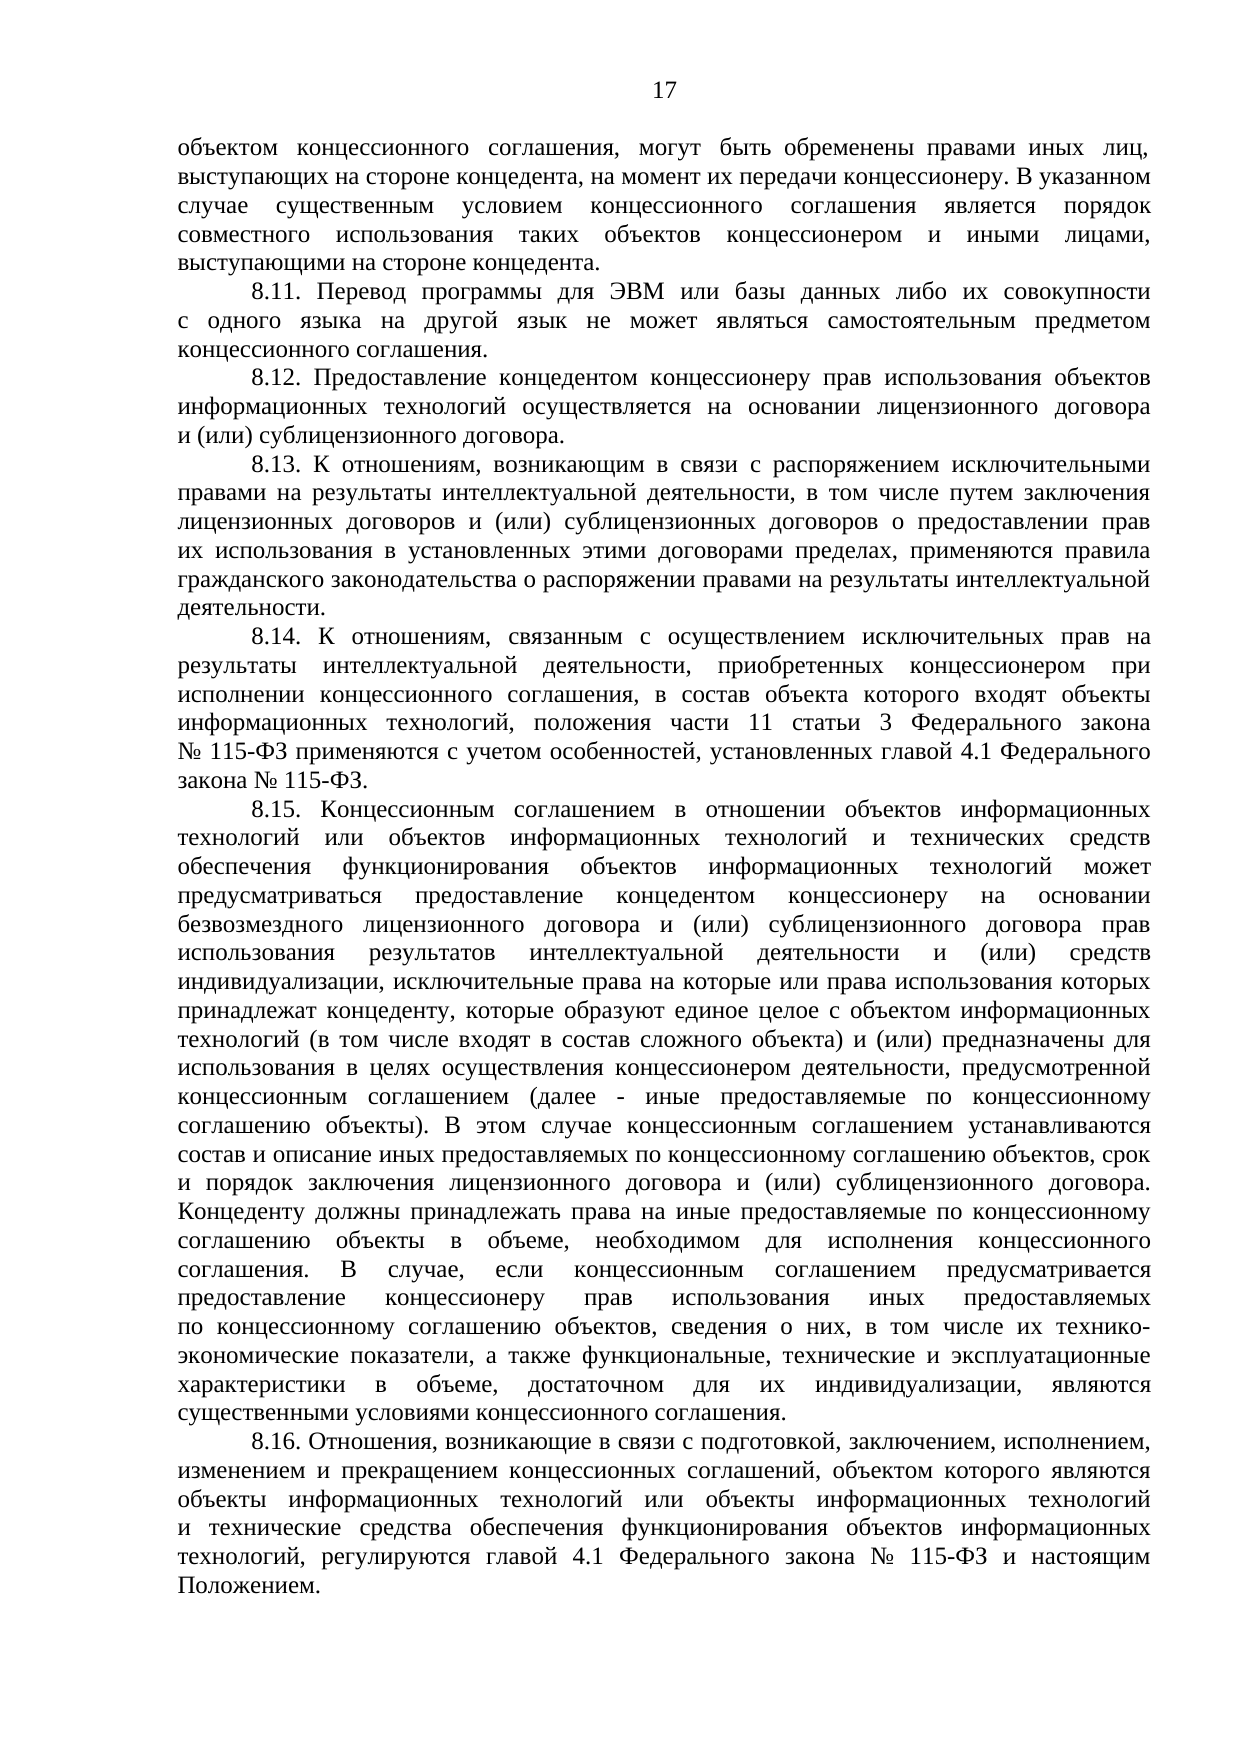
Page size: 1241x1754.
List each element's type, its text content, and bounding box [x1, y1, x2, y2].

text выступающих на стороне концедента, на момент их передачи концессионеру. В указанном случае существенным условием концессионного соглашения является порядок совместного использования таких объектов концессионером и иными лицами, выступающими на стороне концедента. [177, 161, 1152, 276]
text 8.16. Отношения, возникающие в связи с подготовкой, заключением, исполнением, изменением и прекращением концессионных соглашений, объектом которого являются объекты информационных технологий или объекты информационных технологий и технические средства обеспечения функционирования объектов информационных технологий, регулируются главой 4.1 Федерального закона № 115-ФЗ и настоящим Положением. [177, 1426, 1152, 1599]
text 8.13. К отношениям, возникающим в связи с распоряжением исключительными правами на результаты интеллектуальной деятельности, в том числе путем заключения лицензионных договоров и (или) сублицензионных договоров о предоставлении прав их использования в установленных этими договорами пределах, применяются правила гражданского законодательства о распоряжении правами на результаты интеллектуальной деятельности. [177, 449, 1152, 621]
text 8.15. Концессионным соглашением в отношении объектов информационных технологий или объектов информационных технологий и технических средств обеспечения функционирования объектов информационных технологий может предусматриваться предоставление концедентом концессионеру на основании безвозмездного лицензионного договора и (или) сублицензионного договора прав использования результатов интеллектуальной деятельности и (или) средств индивидуализации, исключительные права на которые или права использования которых принадлежат концеденту, которые образуют единое целое с объектом информационных технологий (в том числе входят в состав сложного объекта) и (или) предназначены для использования в целях осуществления концессионером деятельности, предусмотренной концессионным соглашением (далее - иные предоставляемые по концессионному соглашению объекты). В этом случае концессионным соглашением устанавливаются состав и описание иных предоставляемых по концессионному соглашению объектов, срок и порядок заключения лицензионного договора и (или) сублицензионного договора. Концеденту должны принадлежать права на иные предоставляемые по концессионному соглашению объекты в объеме, необходимом для исполнения концессионного соглашения. В случае, если концессионным соглашением предусматривается предоставление концессионеру прав использования иных предоставляемых по концессионному соглашению объектов, сведения о них, в том числе их технико-экономические показатели, а также функциональные, технические и эксплуатационные характеристики в объеме, достаточном для их индивидуализации, являются существенными условиями концессионного соглашения. [177, 794, 1152, 1426]
text 8.12. Предоставление концедентом концессионеру прав использования объектов информационных технологий осуществляется на основании лицензионного договора и (или) сублицензионного договора. [177, 362, 1152, 449]
text 8.11. Перевод программы для ЭВМ или базы данных либо их совокупности с одного языка на другой язык не может являться самостоятельным предметом концессионного соглашения. [177, 276, 1152, 362]
text объектом концессионного соглашения, могут быть обременены правами иных лиц, [177, 132, 1152, 161]
text 8.14. К отношениям, связанным с осуществлением исключительных прав на результаты интеллектуальной деятельности, приобретенных концессионером при исполнении концессионного соглашения, в состав объекта которого входят объекты информационных технологий, положения части 11 статьи 3 Федерального закона № 115-ФЗ применяются с учетом особенностей, установленных главой 4.1 Федерального закона № 115-ФЗ. [177, 621, 1152, 794]
